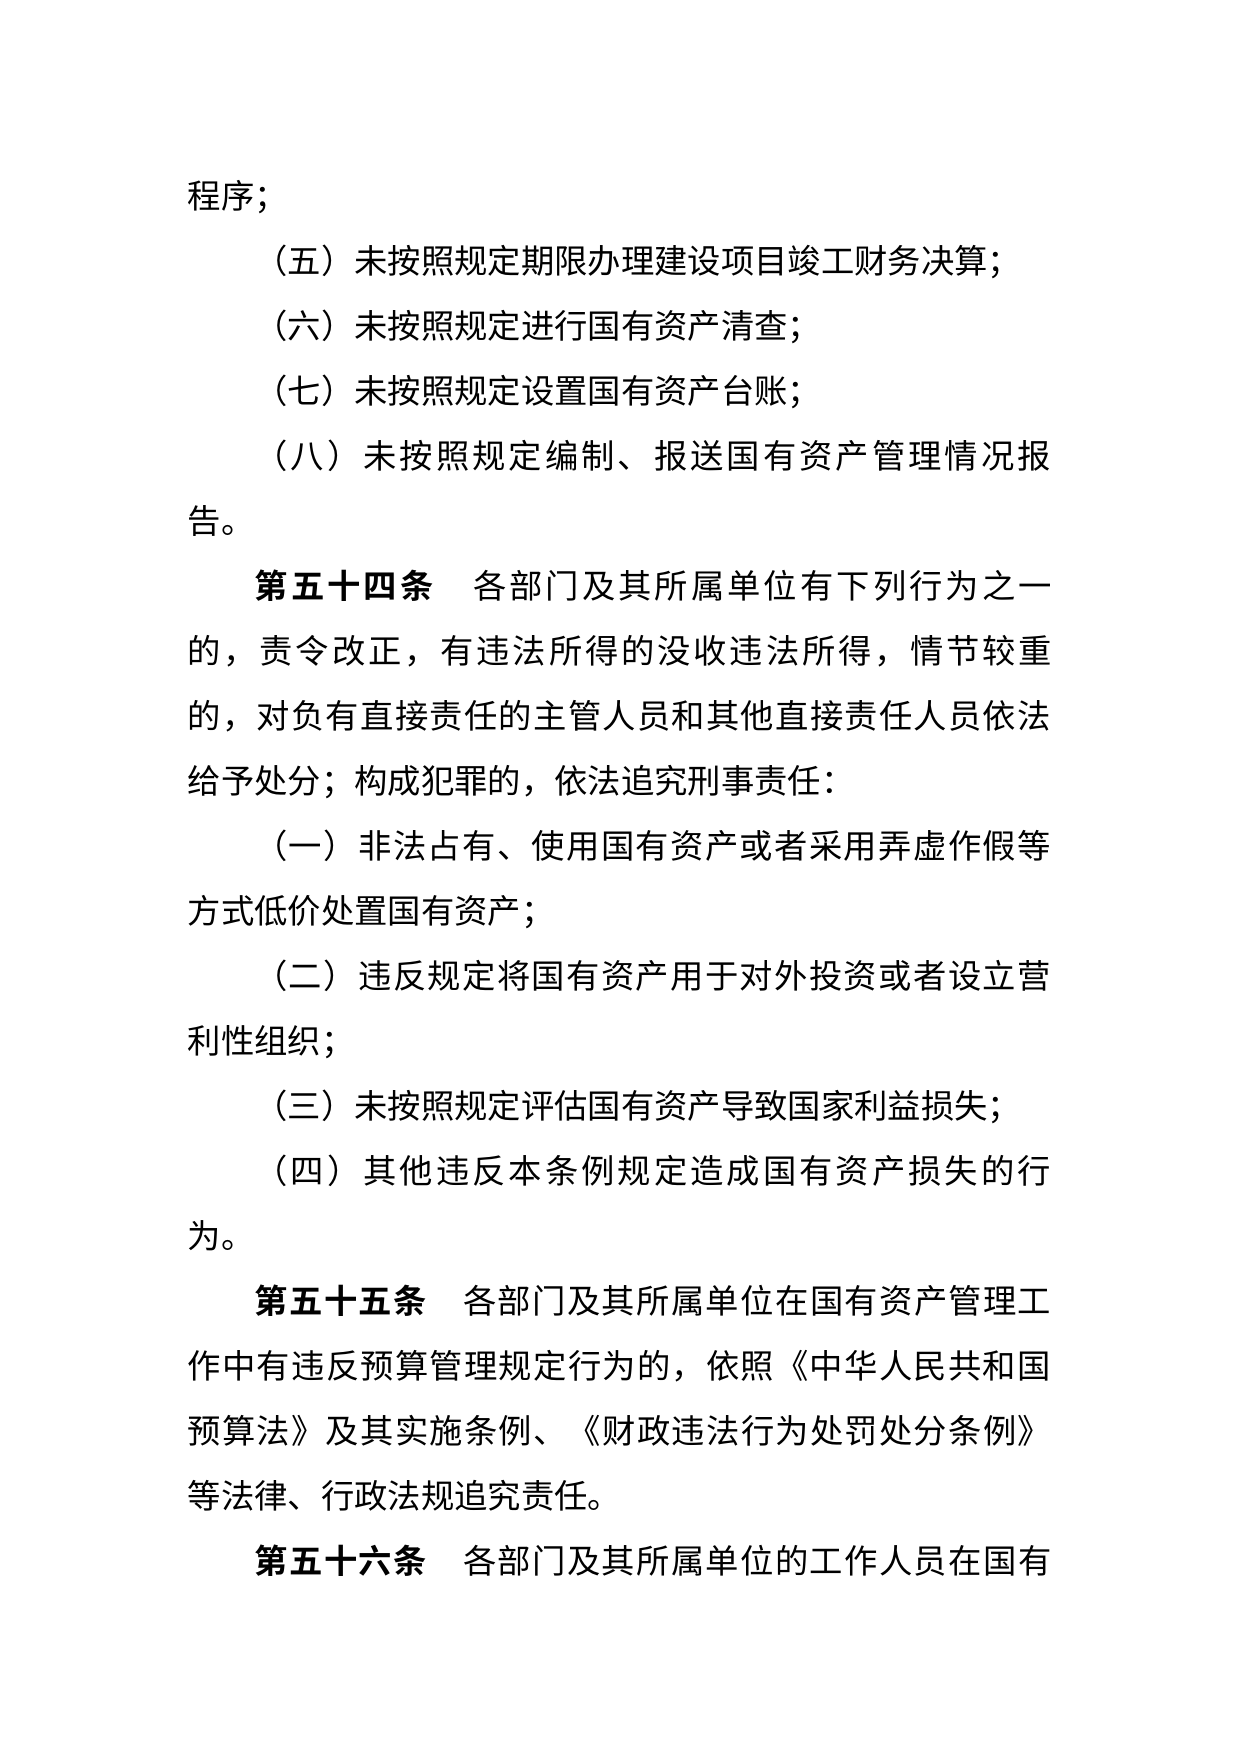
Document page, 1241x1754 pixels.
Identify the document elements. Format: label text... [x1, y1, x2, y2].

text （一）非法占有、使用国有资产或者采用弄虚作假等方式低价处置国有资产； [187, 812, 1053, 942]
text （四）其他违反本条例规定造成国有资产损失的行为。 [187, 1137, 1053, 1267]
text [187, 1527, 1053, 1592]
text （五）未按照规定期限办理建设项目竣工财务决算； [187, 227, 1053, 292]
text （三）未按照规定评估国有资产导致国家利益损失； [187, 1072, 1053, 1137]
text （二）违反规定将国有资产用于对外投资或者设立营利性组织； [187, 942, 1053, 1072]
text 第五十五条 各部门及其所属单位在国有资产管理工作中有违反预算管理规定行为的，依照《中华人民共和国预算法》及其实施条例、《财政违法行为处罚处分条例》等法律、行政法规追究责任。 [187, 1267, 1053, 1527]
text （六）未按照规定进行国有资产清查； [187, 292, 1053, 357]
text （八）未按照规定编制、报送国有资产管理情况报告。 [187, 422, 1053, 552]
text （七）未按照规定设置国有资产台账； [187, 357, 1053, 422]
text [187, 162, 1053, 227]
text 第五十四条 各部门及其所属单位有下列行为之一的，责令改正，有违法所得的没收违法所得，情节较重的，对负有直接责任的主管人员和其他直接责任人员依法给予处分；构成犯罪的，依法追究刑事责任： [187, 552, 1053, 812]
